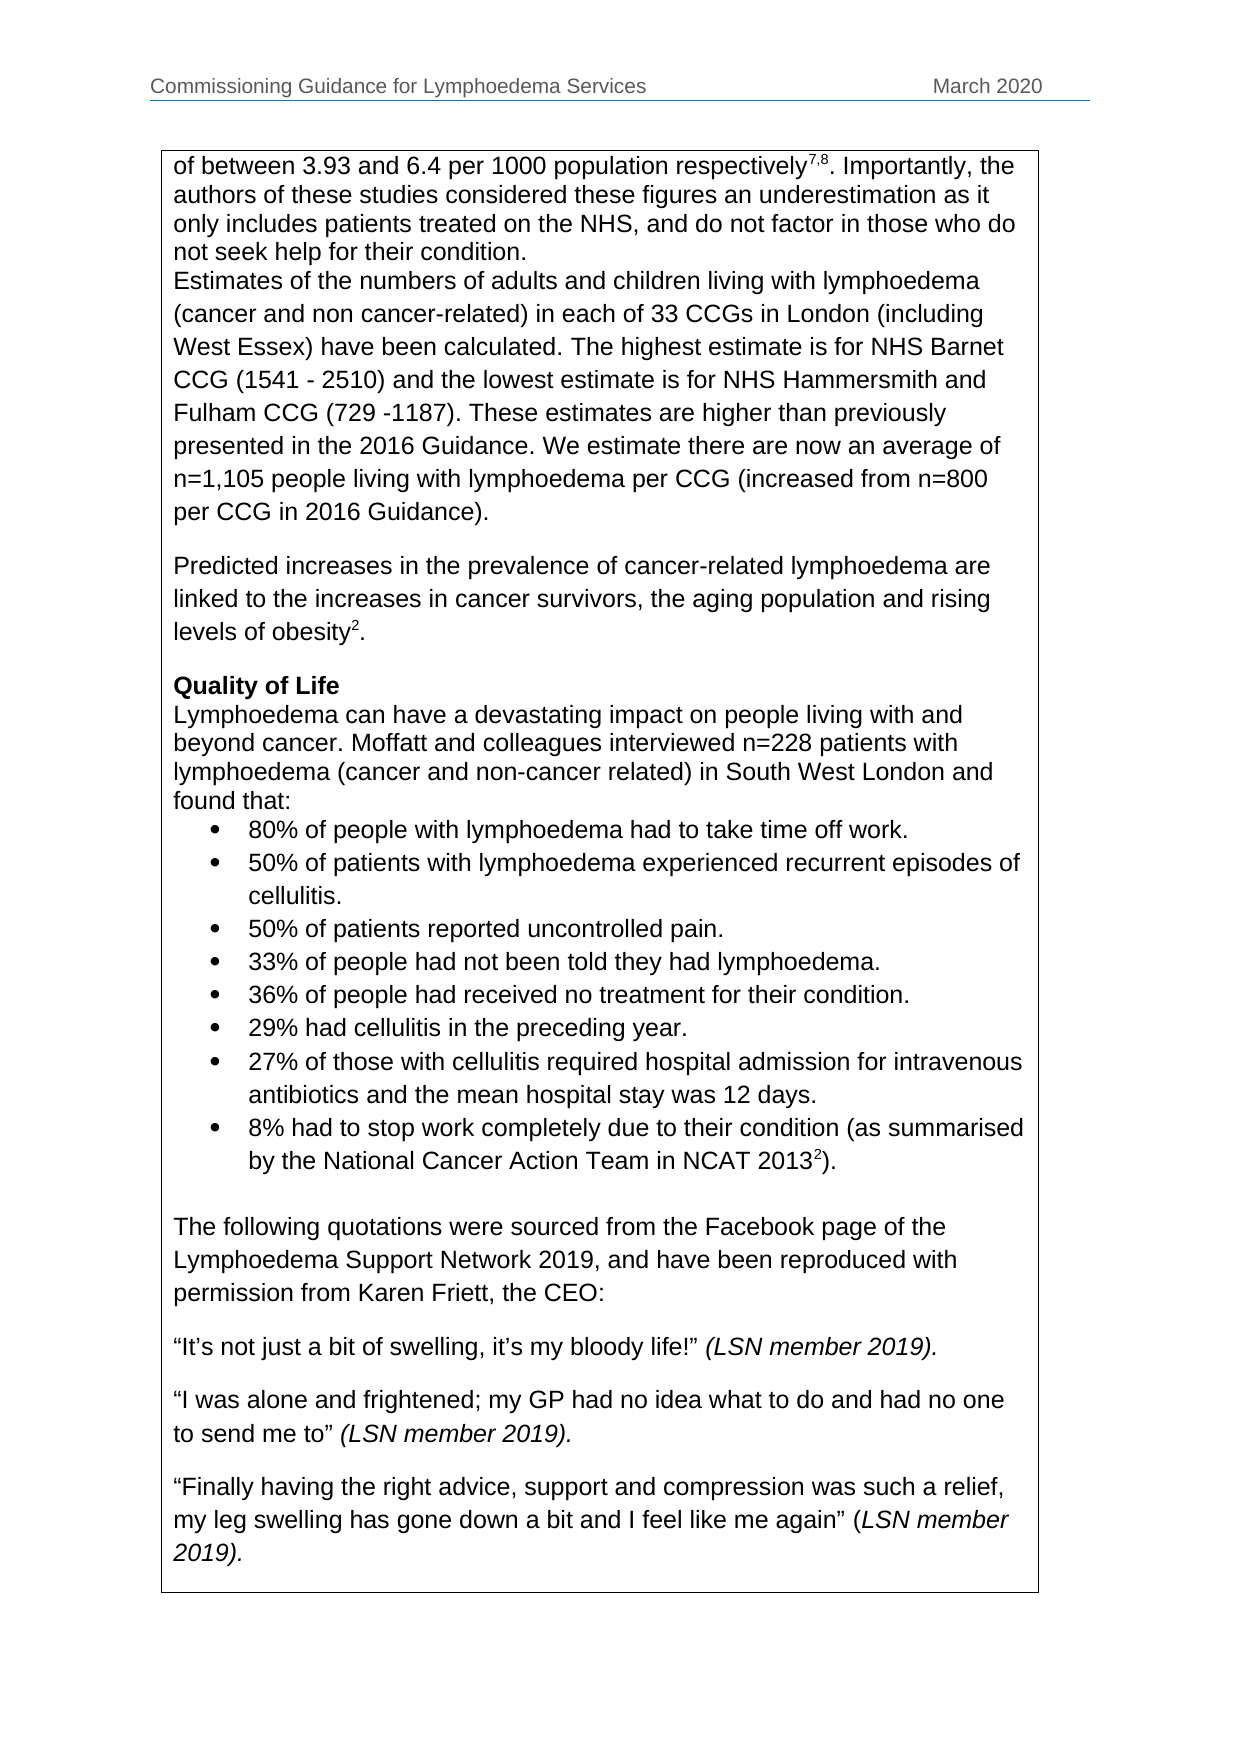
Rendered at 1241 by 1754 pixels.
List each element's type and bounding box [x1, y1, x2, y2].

table_cell [162, 151, 1038, 1592]
